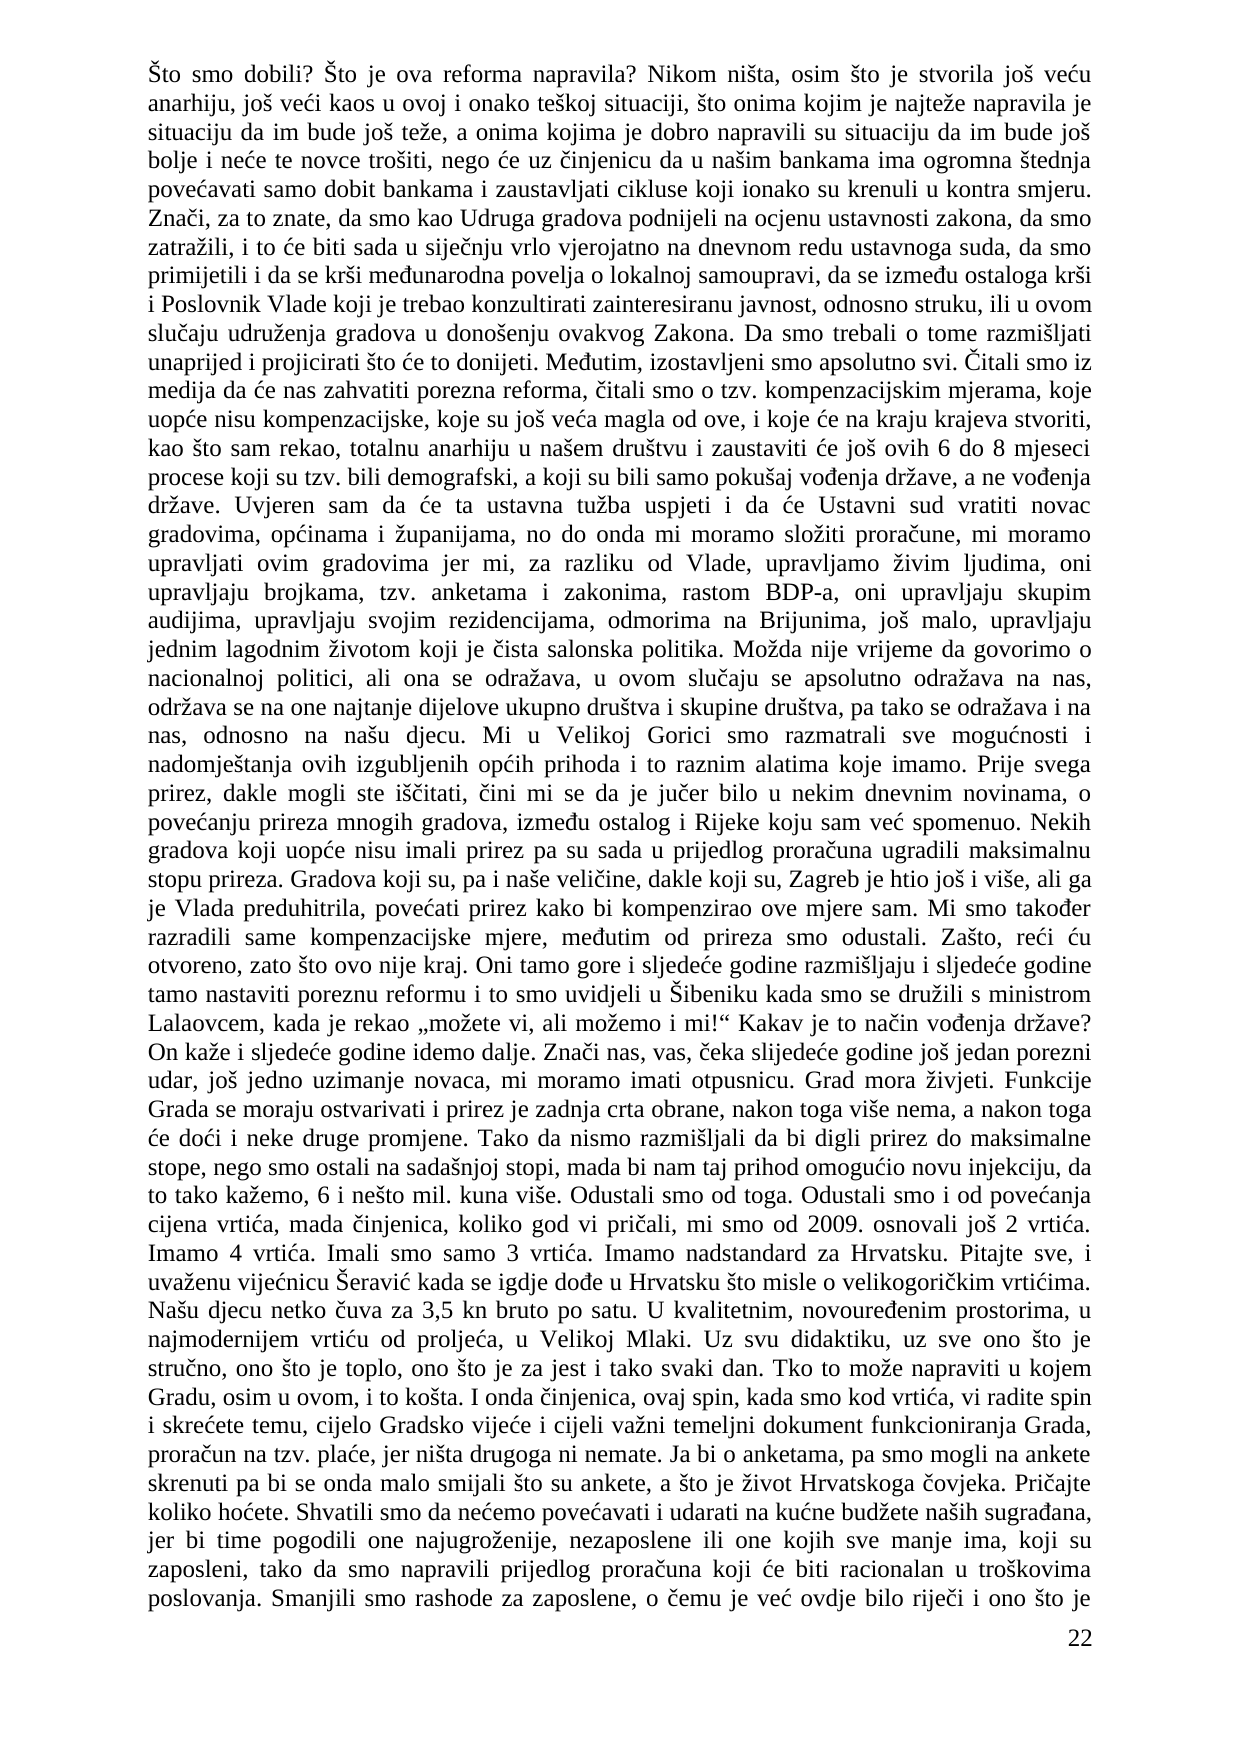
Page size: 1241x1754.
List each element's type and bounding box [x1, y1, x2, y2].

text [148, 59, 1093, 1612]
